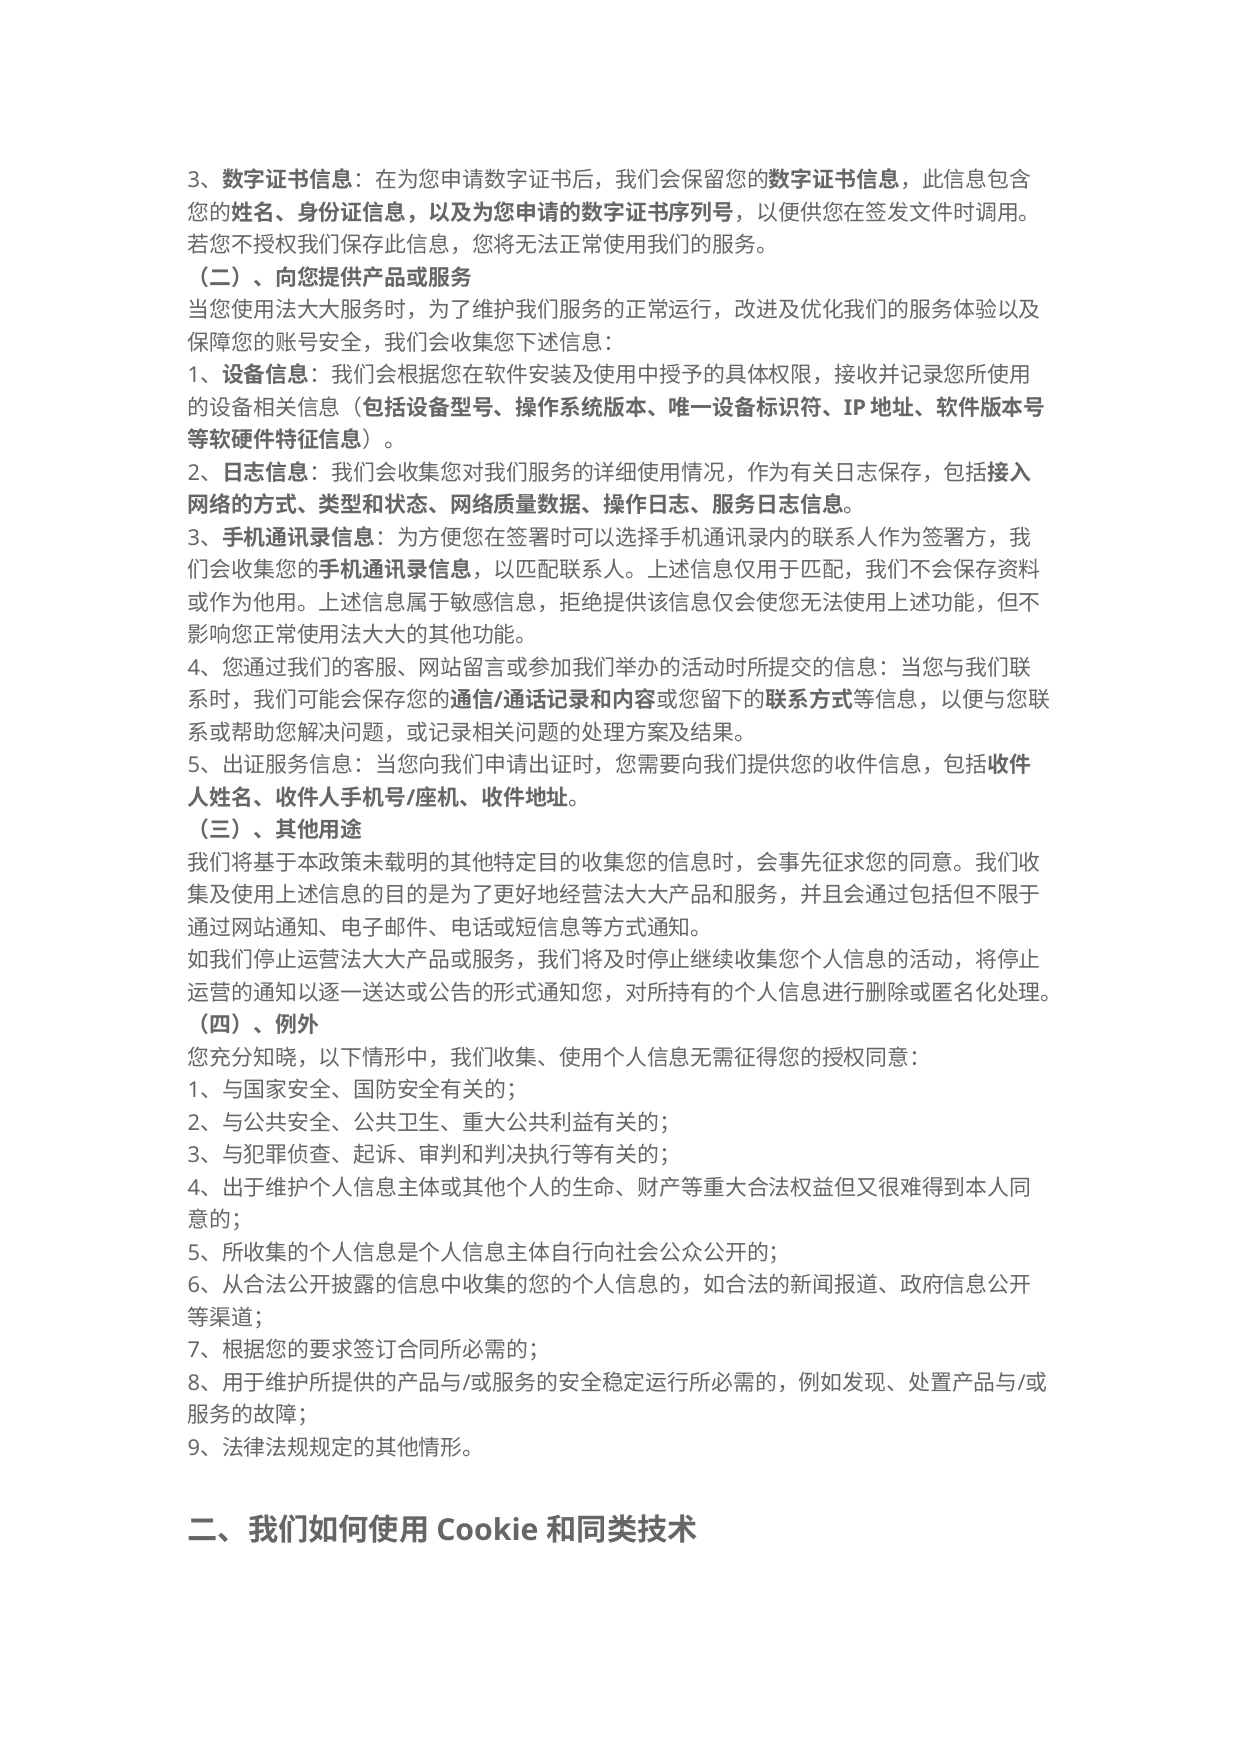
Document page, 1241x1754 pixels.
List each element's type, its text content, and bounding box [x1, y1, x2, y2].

text 4、您通过我们的客服、网站留言或参加我们举办的活动时所提交的信息：当您与我们联系时，我们可能会保存您的通信/通话记录和内容或您留下的联系方式等信息，以便与您联系或帮助您解决问题，或记录相关问题的处理方案及结果。 [187, 649, 1053, 747]
text 您充分知晓，以下情形中，我们收集、使用个人信息无需征得您的授权同意： [187, 1039, 1053, 1072]
text 我们将基于本政策未载明的其他特定目的收集您的信息时，会事先征求您的同意。我们收集及使用上述信息的目的是为了更好地经营法大大产品和服务，并且会通过包括但不限于通过网站通知、电子邮件、电话或短信息等方式通知。 [187, 844, 1053, 942]
text 5、出证服务信息：当您向我们申请出证时，您需要向我们提供您的收件信息，包括收件人姓名、收件人手机号/座机、收件地址。 [187, 747, 1053, 812]
text 3、与犯罪侦查、起诉、审判和判决执行等有关的； [187, 1137, 1053, 1169]
text 1、设备信息：我们会根据您在软件安装及使用中授予的具体权限，接收并记录您所使用的设备相关信息（包括设备型号、操作系统版本、唯一设备标识符、IP地址、软件版本号等软硬件特征信息）。 [187, 357, 1053, 454]
text 3、数字证书信息：在为您申请数字证书后，我们会保留您的数字证书信息，此信息包含您的姓名、身份证信息，以及为您申请的数字证书序列号，以便供您在签发文件时调用。若您不授权我们保存此信息，您将无法正常使用我们的服务。 [187, 162, 1053, 259]
text 5、所收集的个人信息是个人信息主体自行向社会公众公开的； [187, 1234, 1053, 1267]
text （三）、其他用途 [187, 812, 1053, 844]
text 二、我们如何使用 Cookie 和同类技术 [187, 1494, 1053, 1559]
text 9、法律法规规定的其他情形。 [187, 1429, 1053, 1462]
text 1、与国家安全、国防安全有关的； [187, 1072, 1053, 1104]
text （二）、向您提供产品或服务 [187, 259, 1053, 292]
text 6、从合法公开披露的信息中收集的您的个人信息的，如合法的新闻报道、政府信息公开等渠道； [187, 1267, 1053, 1332]
text （四）、例外 [187, 1007, 1053, 1039]
text 8、用于维护所提供的产品与/或服务的安全稳定运行所必需的，例如发现、处置产品与/或服务的故障； [187, 1364, 1053, 1429]
text 如我们停止运营法大大产品或服务，我们将及时停止继续收集您个人信息的活动，将停止运营的通知以逐一送达或公告的形式通知您，对所持有的个人信息进行删除或匿名化处理。 [187, 942, 1053, 1007]
text 4、出于维护个人信息主体或其他个人的生命、财产等重大合法权益但又很难得到本人同意的； [187, 1169, 1053, 1234]
text 当您使用法大大服务时，为了维护我们服务的正常运行，改进及优化我们的服务体验以及保障您的账号安全，我们会收集您下述信息： [187, 292, 1053, 357]
text 2、与公共安全、公共卫生、重大公共利益有关的； [187, 1104, 1053, 1137]
text 3、手机通讯录信息：为方便您在签署时可以选择手机通讯录内的联系人作为签署方，我们会收集您的手机通讯录信息，以匹配联系人。上述信息仅用于匹配，我们不会保存资料或作为他用。上述信息属于敏感信息，拒绝提供该信息仅会使您无法使用上述功能，但不影响您正常使用法大大的其他功能。 [187, 519, 1053, 649]
text 2、日志信息：我们会收集您对我们服务的详细使用情况，作为有关日志保存，包括接入网络的方式、类型和状态、网络质量数据、操作日志、服务日志信息。 [187, 454, 1053, 519]
text 7、根据您的要求签订合同所必需的； [187, 1332, 1053, 1364]
